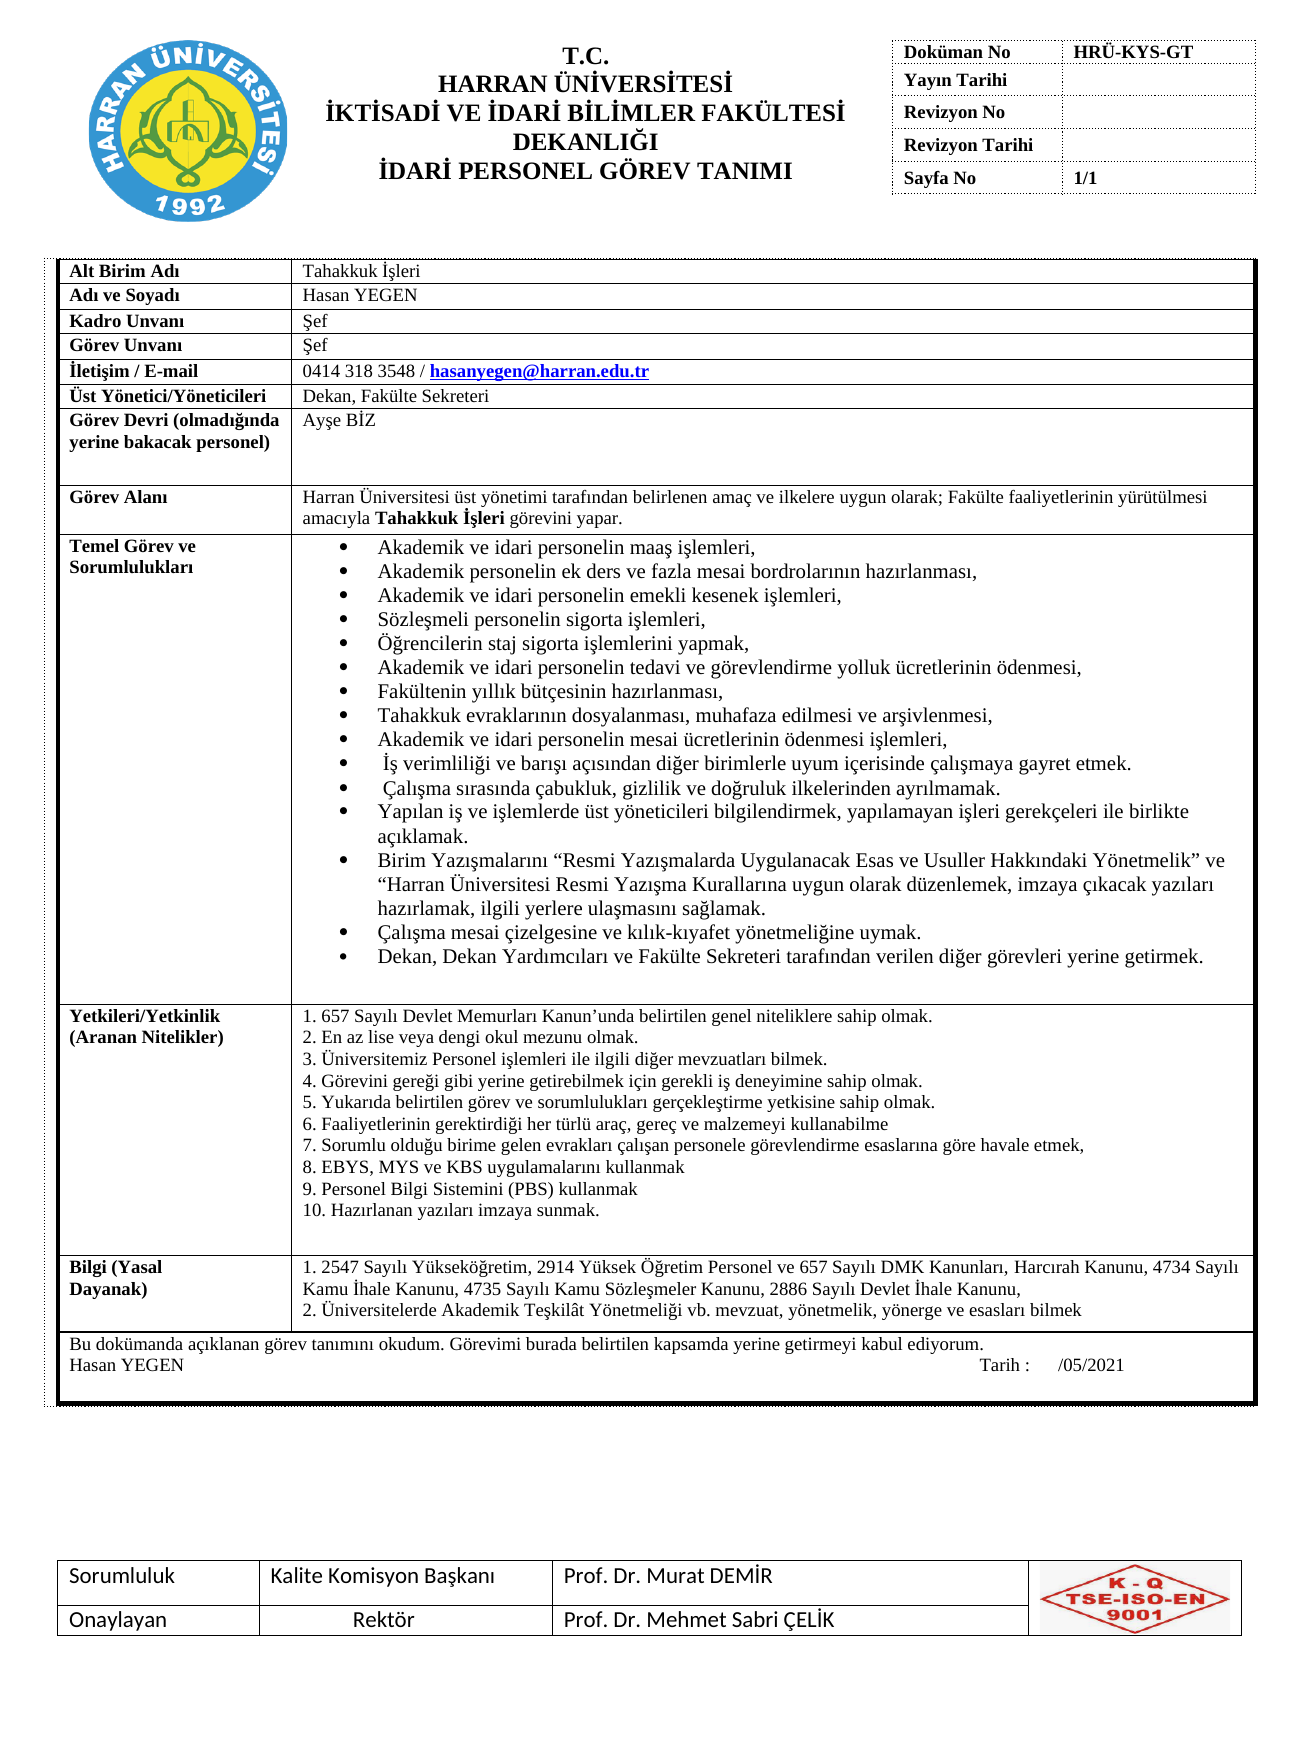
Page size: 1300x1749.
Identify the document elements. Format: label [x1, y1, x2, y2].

table_header [60, 385, 291, 408]
table_header [60, 409, 291, 485]
table_header [60, 1333, 1253, 1401]
table_header [292, 310, 1253, 333]
table_header [60, 535, 291, 1004]
table_header [60, 1005, 291, 1255]
table_header [60, 260, 291, 283]
table_header [60, 334, 291, 359]
table_header [60, 1256, 291, 1331]
picture [88, 40, 288, 222]
picture [1039, 1561, 1231, 1634]
table_header [60, 284, 291, 309]
table_header [292, 385, 1253, 408]
table_header [292, 260, 1253, 283]
table_header [60, 360, 291, 384]
table_header [44, 258, 56, 1406]
table_header [292, 486, 1253, 534]
table_header [292, 334, 1253, 359]
table_header [60, 486, 291, 534]
table_header [292, 1256, 1253, 1331]
table_header [292, 535, 1253, 1004]
table_header [292, 284, 1253, 309]
table_header [292, 1005, 1253, 1255]
table_header [292, 409, 1253, 485]
table_header [60, 310, 291, 333]
table_header [292, 360, 1253, 384]
